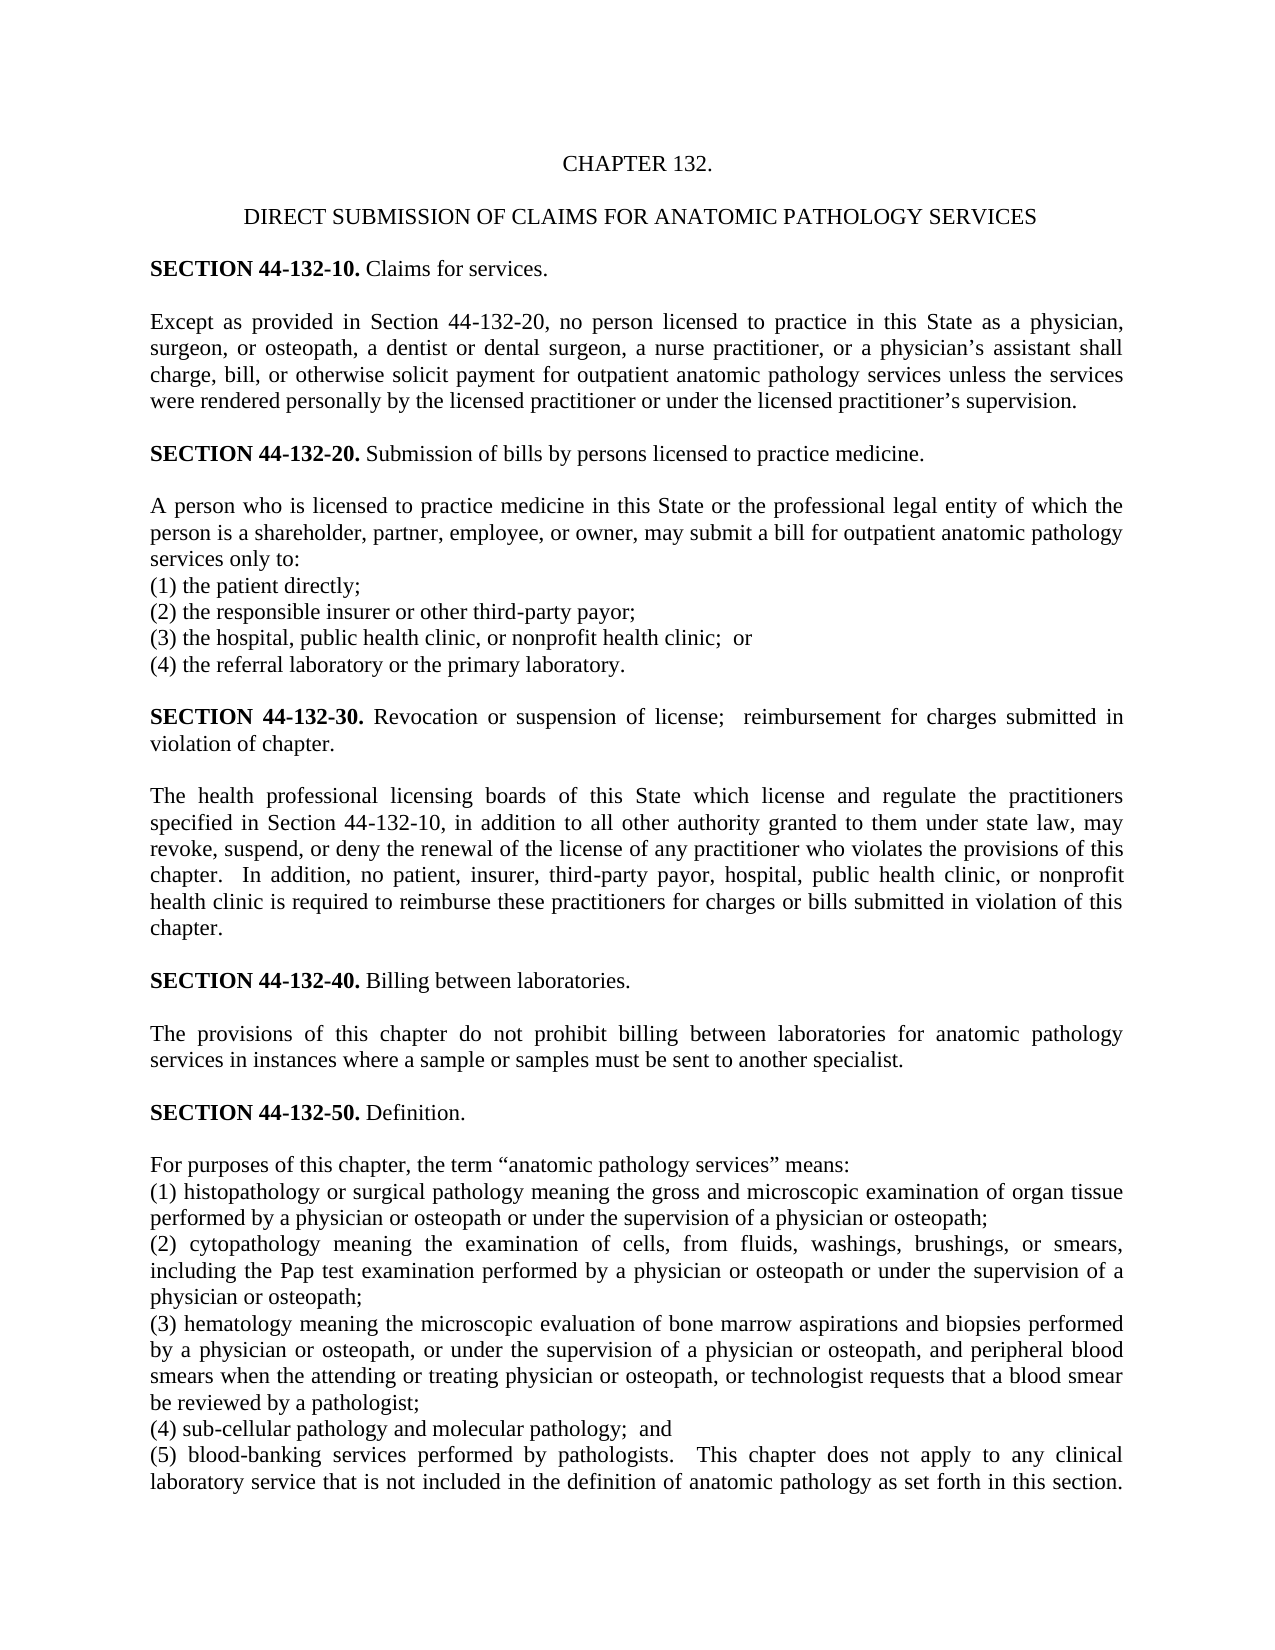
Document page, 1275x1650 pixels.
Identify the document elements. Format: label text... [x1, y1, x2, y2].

text (3) the hospital, public health clinic, or nonprofit health clinic; or [150, 624, 1125, 651]
text CHAPTER 132. [150, 150, 1125, 176]
text SECTION 44-132-20. Submission of bills by persons licensed to practice medicine. [150, 440, 1125, 466]
text The health professional licensing boards of this State which license and regulate the practitioners specified in Section 44-132-10, in addition to all other authority granted to them under state law, may revoke, suspend, or deny the renewal of the license of any practitioner who violates the provisions of this chapter. In addition, no patient, insurer, third-party payor, hospital, public health clinic, or nonprofit health clinic is required to reimburse these practitioners for charges or bills submitted in violation of this chapter. [150, 782, 1125, 941]
text (4) the referral laboratory or the primary laboratory. [150, 651, 1125, 677]
text A person who is licensed to practice medicine in this State or the professional legal entity of which the person is a shareholder, partner, employee, or owner, may submit a bill for outpatient anatomic pathology services only to: [150, 493, 1125, 572]
text (1) the patient directly; [150, 572, 1125, 598]
text For purposes of this chapter, the term “anatomic pathology services” means: [150, 1151, 1125, 1178]
text Except as provided in Section 44-132-20, no person licensed to practice in this State as a physician, surgeon, or osteopath, a dentist or dental surgeon, a nurse practitioner, or a physician’s assistant shall charge, bill, or otherwise solicit payment for outpatient anatomic pathology services unless the services were rendered personally by the licensed practitioner or under the licensed practitioner’s supervision. [150, 308, 1125, 413]
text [150, 1441, 1125, 1494]
text SECTION 44-132-10. Claims for services. [150, 255, 1125, 282]
text (2) cytopathology meaning the examination of cells, from fluids, washings, brushings, or smears, including the Pap test examination performed by a physician or osteopath or under the supervision of a physician or osteopath; [150, 1231, 1125, 1309]
text (1) histopathology or surgical pathology meaning the gross and microscopic examination of organ tissue performed by a physician or osteopath or under the supervision of a physician or osteopath; [150, 1178, 1125, 1231]
text DIRECT SUBMISSION OF CLAIMS FOR ANATOMIC PATHOLOGY SERVICES [150, 203, 1125, 229]
text SECTION 44-132-40. Billing between laboratories. [150, 967, 1125, 993]
text SECTION 44-132-30. Revocation or suspension of license; reimbursement for charges submitted in violation of chapter. [150, 703, 1125, 756]
text SECTION 44-132-50. Definition. [150, 1099, 1125, 1125]
text (4) sub-cellular pathology and molecular pathology; and [150, 1415, 1125, 1441]
text The provisions of this chapter do not prohibit billing between laboratories for anatomic pathology services in instances where a sample or samples must be sent to another specialist. [150, 1020, 1125, 1072]
text (2) the responsible insurer or other third-party payor; [150, 598, 1125, 624]
text (3) hematology meaning the microscopic evaluation of bone marrow aspirations and biopsies performed by a physician or osteopath, or under the supervision of a physician or osteopath, and peripheral blood smears when the attending or treating physician or osteopath, or technologist requests that a blood smear be reviewed by a pathologist; [150, 1309, 1125, 1415]
